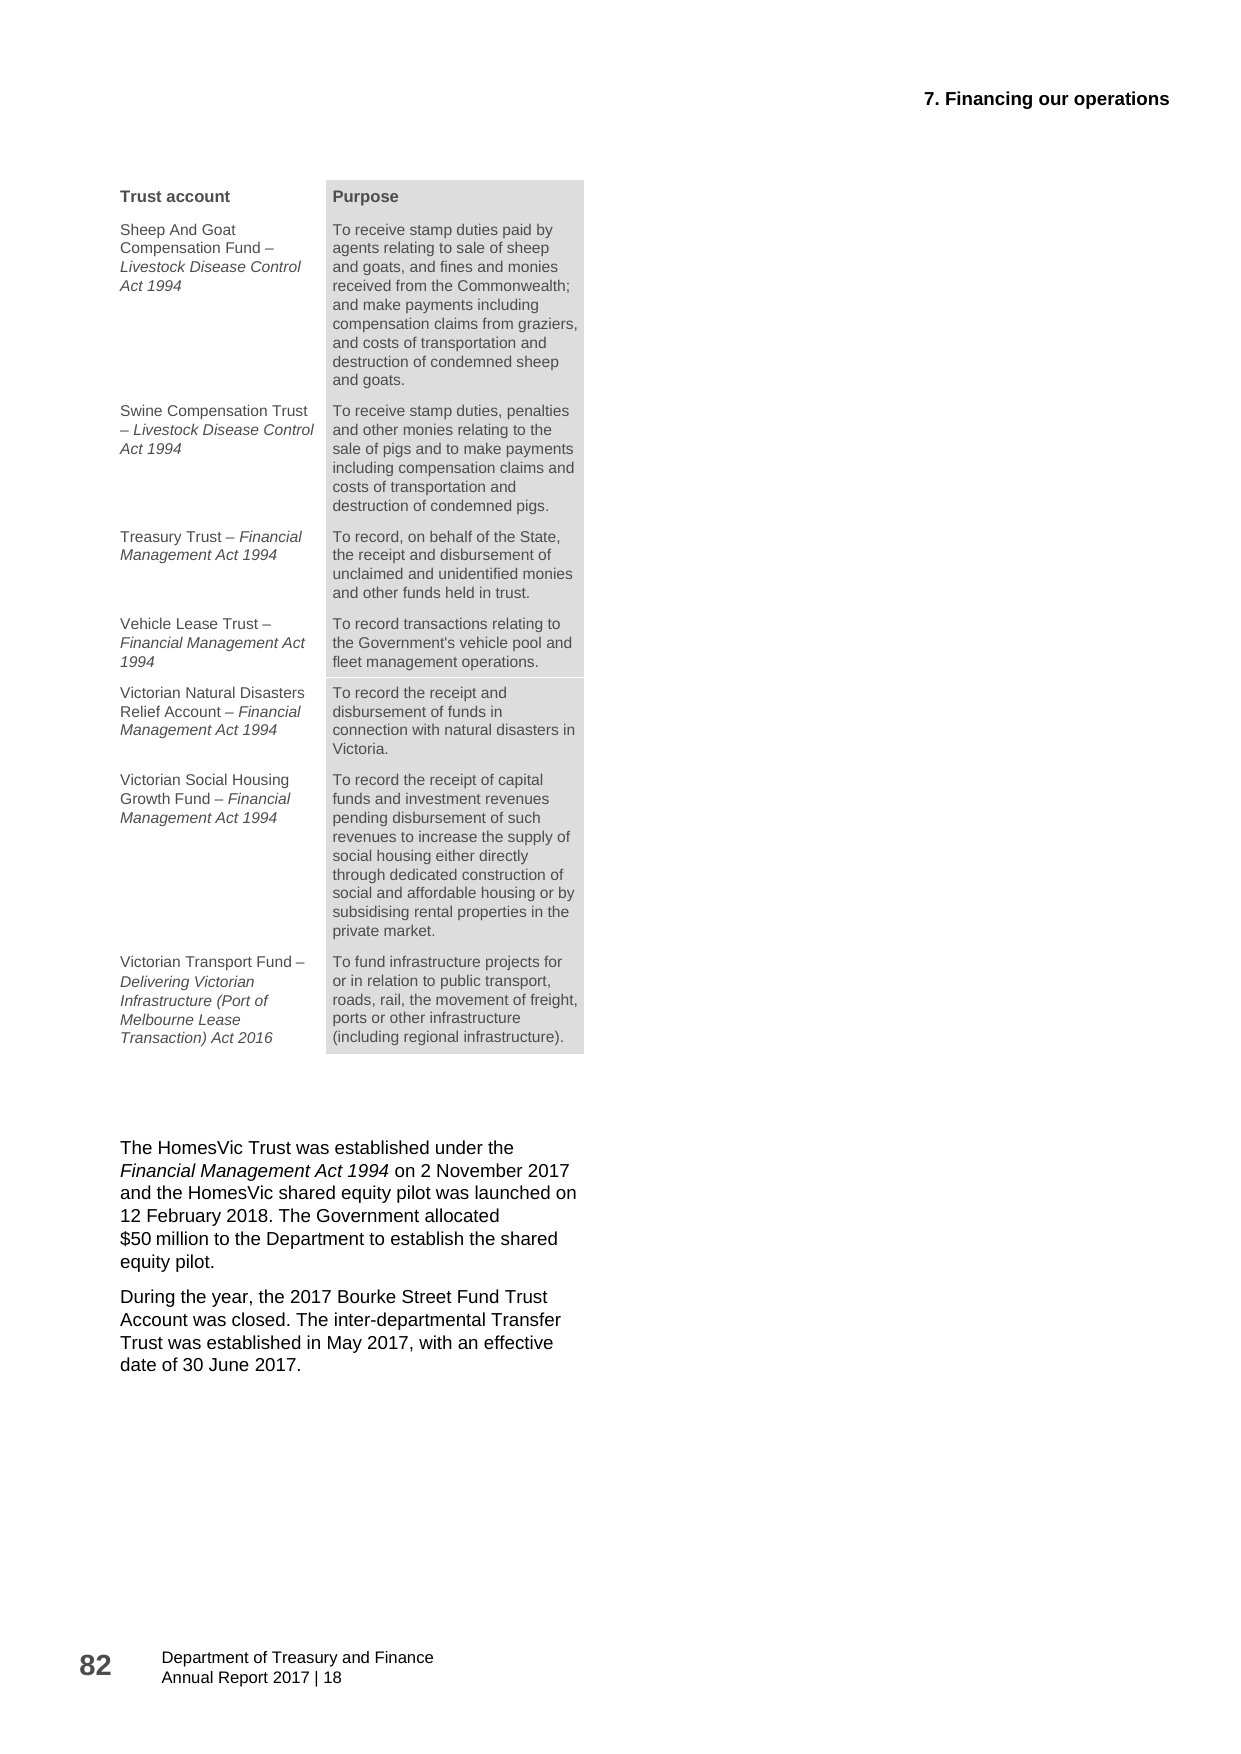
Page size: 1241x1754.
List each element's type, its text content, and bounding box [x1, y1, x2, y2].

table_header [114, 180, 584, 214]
text The HomesVic Trust was established under the Financial Management Act 1994 on 2 November 2017 and the HomesVic shared equity pilot was launched on 12 February 2018. The Government allocated $50 million to the Department to establish the shared equity pilot. [120, 1137, 583, 1273]
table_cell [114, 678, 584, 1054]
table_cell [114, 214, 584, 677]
text During the year, the 2017 Bourke Street Fund Trust Account was closed. The inter-departmental Transfer Trust was established in May 2017, with an effective date of 30 June 2017. [120, 1286, 583, 1376]
